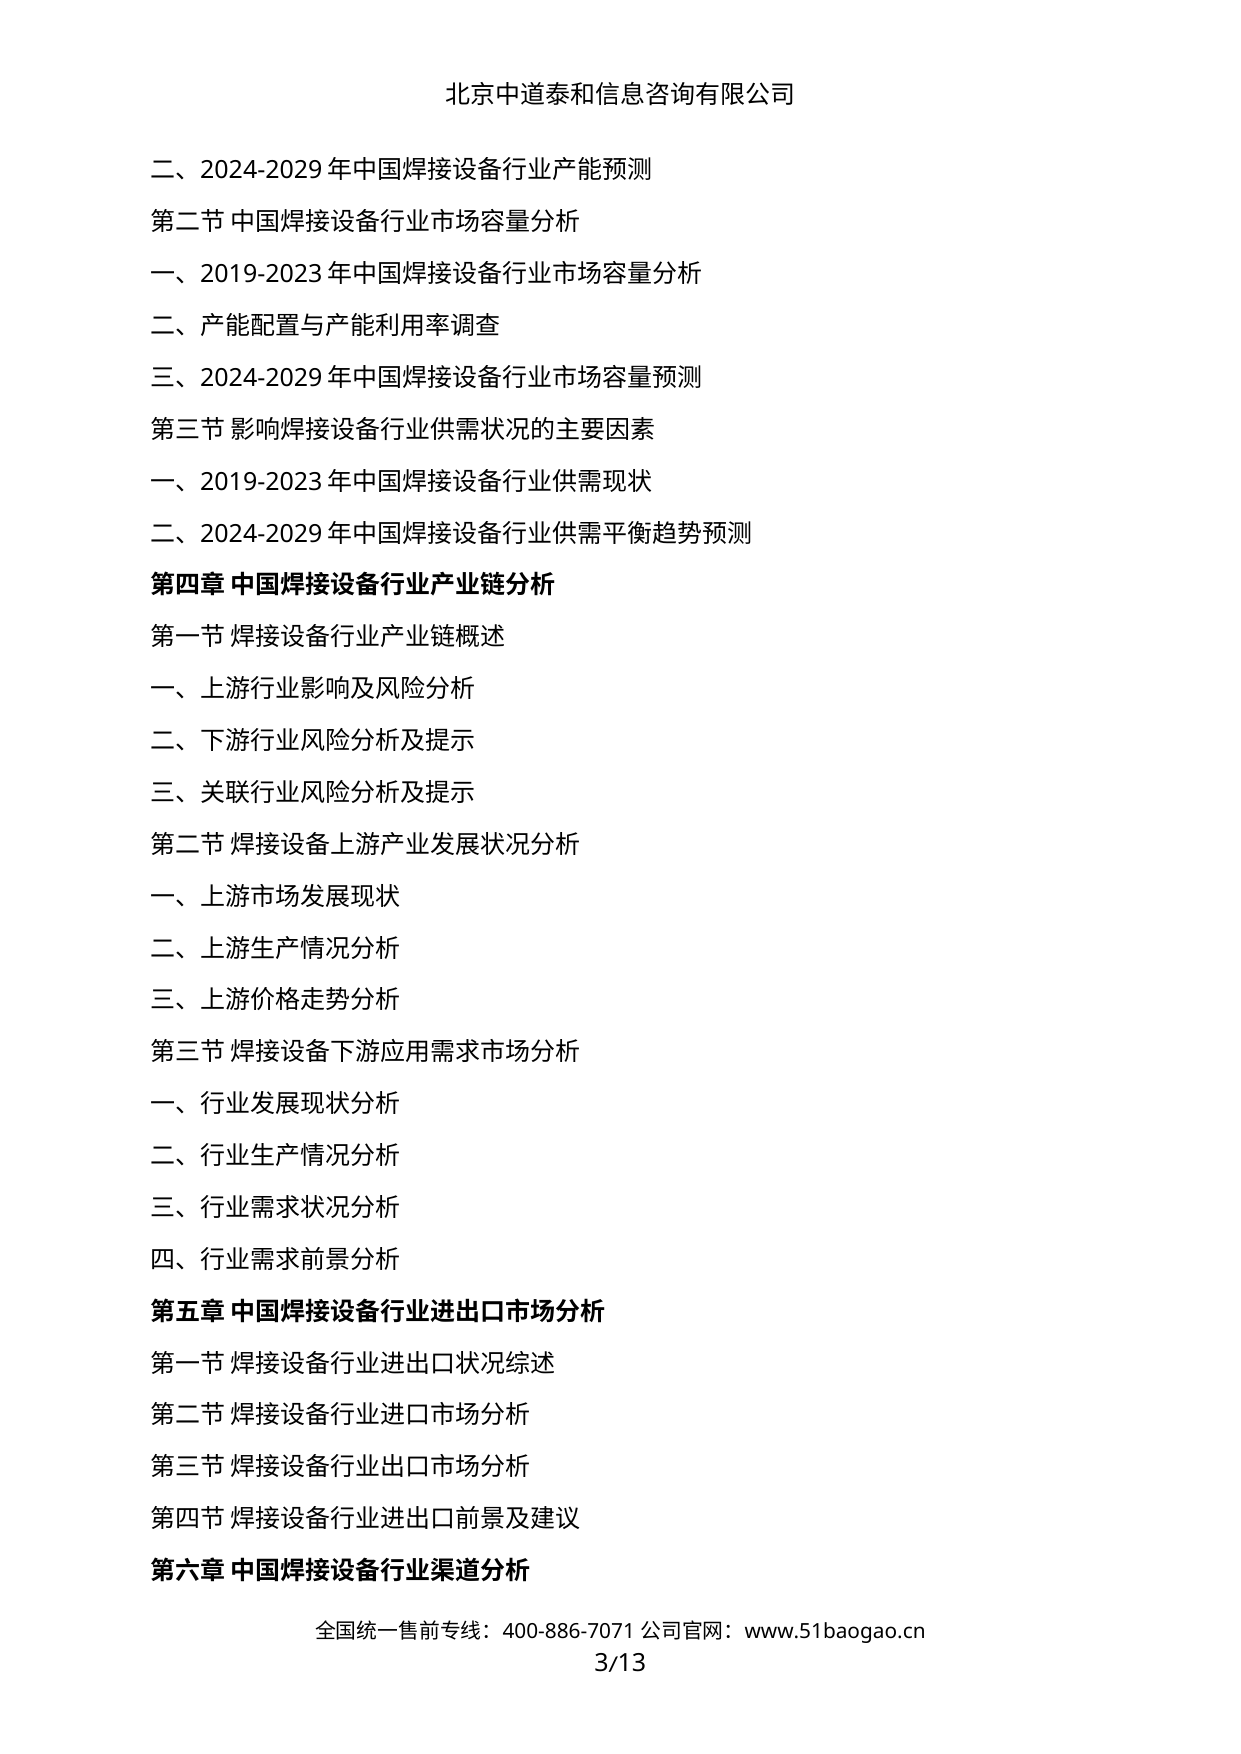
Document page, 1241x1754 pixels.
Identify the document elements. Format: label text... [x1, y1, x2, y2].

text 第二节 焊接设备上游产业发展状况分析 [150, 824, 1090, 861]
text 三、关联行业风险分析及提示 [150, 772, 1090, 809]
text 第四章 中国焊接设备行业产业链分析 [150, 565, 1090, 601]
text 第三节 焊接设备行业出口市场分析 [150, 1447, 1090, 1483]
text 第六章 中国焊接设备行业渠道分析 [150, 1551, 1090, 1587]
text 第一节 焊接设备行业产业链概述 [150, 617, 1090, 653]
text 第二节 中国焊接设备行业市场容量分析 [150, 202, 1090, 238]
text 第二节 焊接设备行业进口市场分析 [150, 1395, 1090, 1431]
text 二、行业生产情况分析 [150, 1136, 1090, 1172]
text 第一节 焊接设备行业进出口状况综述 [150, 1343, 1090, 1379]
text 一、上游行业影响及风险分析 [150, 669, 1090, 705]
text 二、产能配置与产能利用率调查 [150, 306, 1090, 342]
text 第四节 焊接设备行业进出口前景及建议 [150, 1499, 1090, 1535]
text 一、2019-2023年中国焊接设备行业供需现状 [150, 461, 1090, 497]
text 第三节 影响焊接设备行业供需状况的主要因素 [150, 409, 1090, 446]
text 三、2024-2029年中国焊接设备行业市场容量预测 [150, 357, 1090, 394]
text 一、2019-2023年中国焊接设备行业市场容量分析 [150, 254, 1090, 290]
text 三、行业需求状况分析 [150, 1187, 1090, 1224]
text 第五章 中国焊接设备行业进出口市场分析 [150, 1291, 1090, 1327]
text 二、下游行业风险分析及提示 [150, 721, 1090, 757]
text 第三节 焊接设备下游应用需求市场分析 [150, 1032, 1090, 1068]
text 一、行业发展现状分析 [150, 1084, 1090, 1120]
text 二、2024-2029年中国焊接设备行业产能预测 [150, 150, 1090, 186]
text 三、上游价格走势分析 [150, 980, 1090, 1016]
text 二、上游生产情况分析 [150, 928, 1090, 964]
text 一、上游市场发展现状 [150, 876, 1090, 912]
text 四、行业需求前景分析 [150, 1239, 1090, 1276]
text 二、2024-2029年中国焊接设备行业供需平衡趋势预测 [150, 513, 1090, 549]
